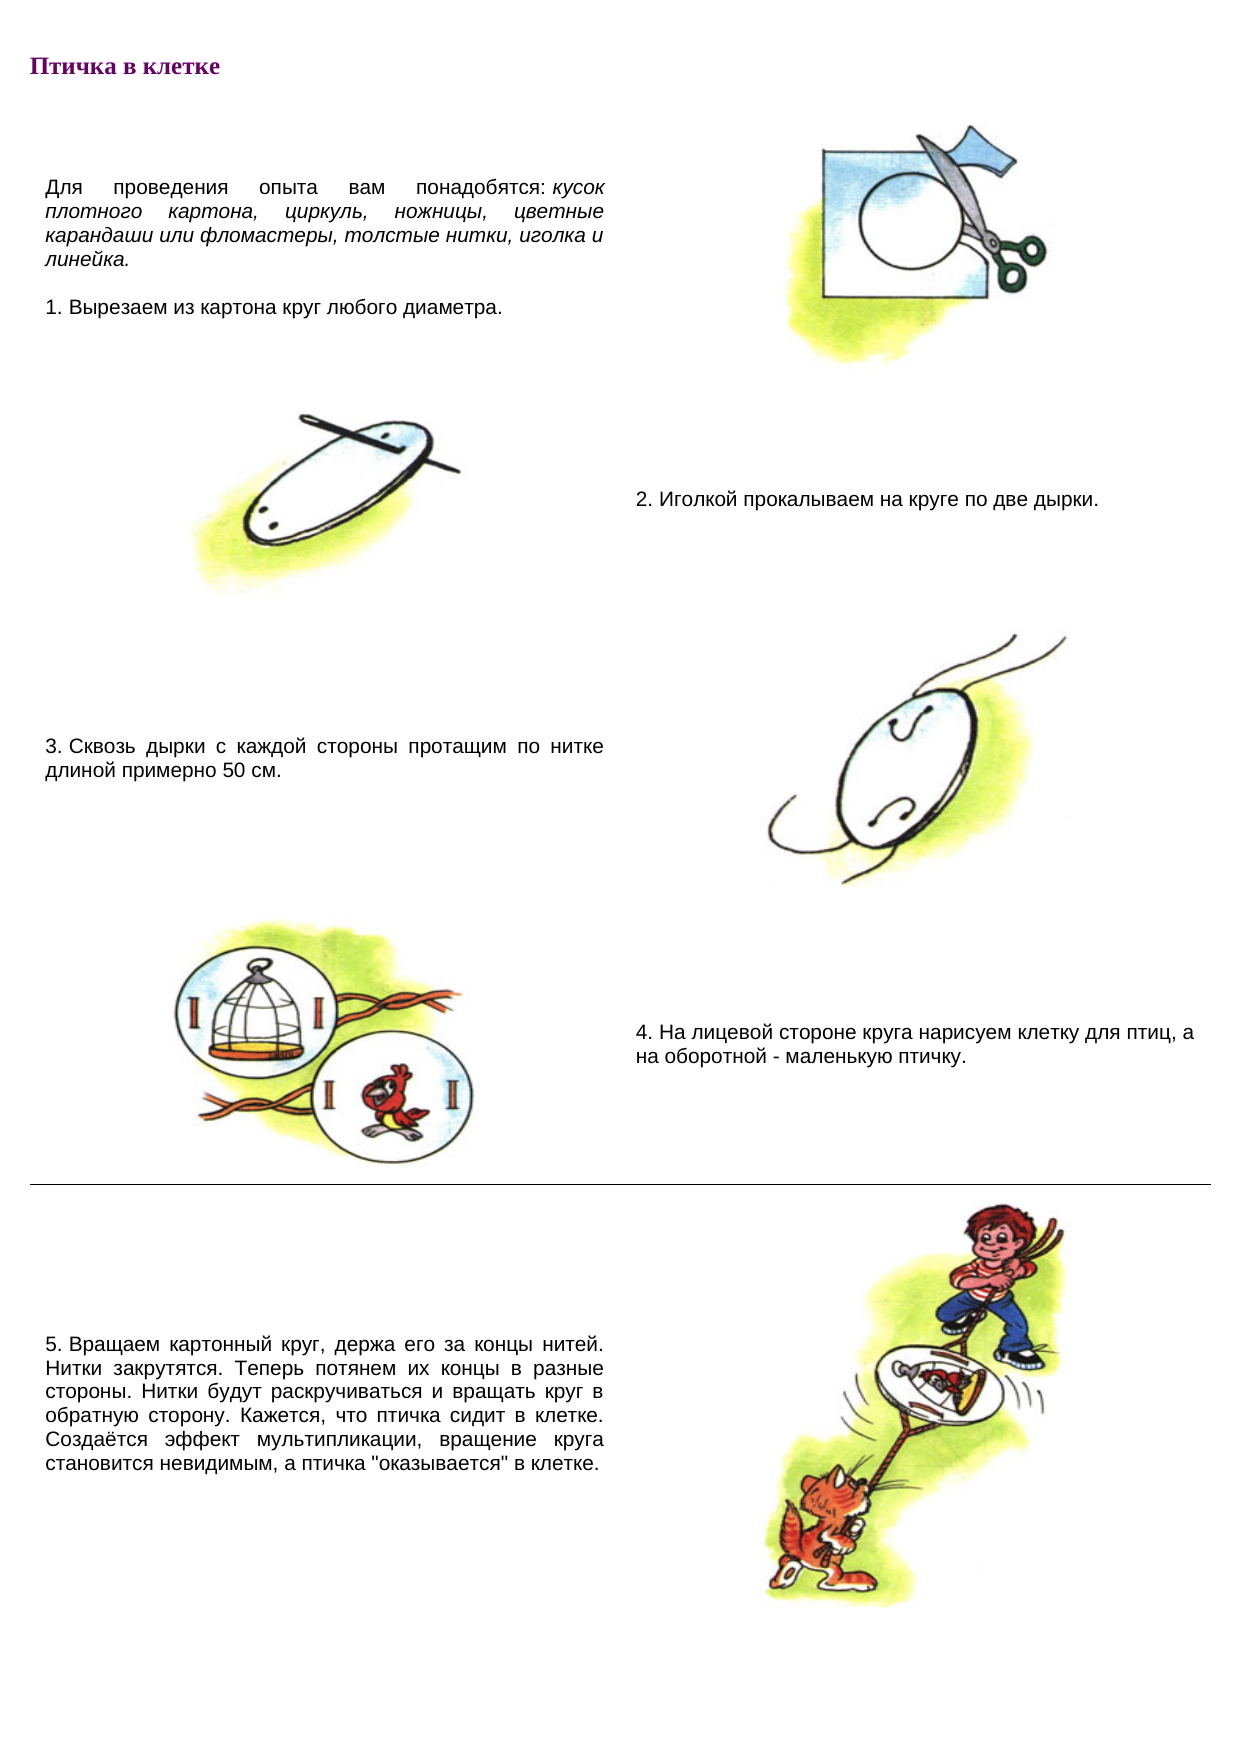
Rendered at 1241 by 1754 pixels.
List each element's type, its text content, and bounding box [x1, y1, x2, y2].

picture [777, 123, 1053, 371]
picture [182, 401, 467, 597]
picture [759, 628, 1072, 888]
text Птичка в клетке [29, 51, 1211, 108]
picture [168, 918, 482, 1169]
picture [759, 1200, 1072, 1607]
